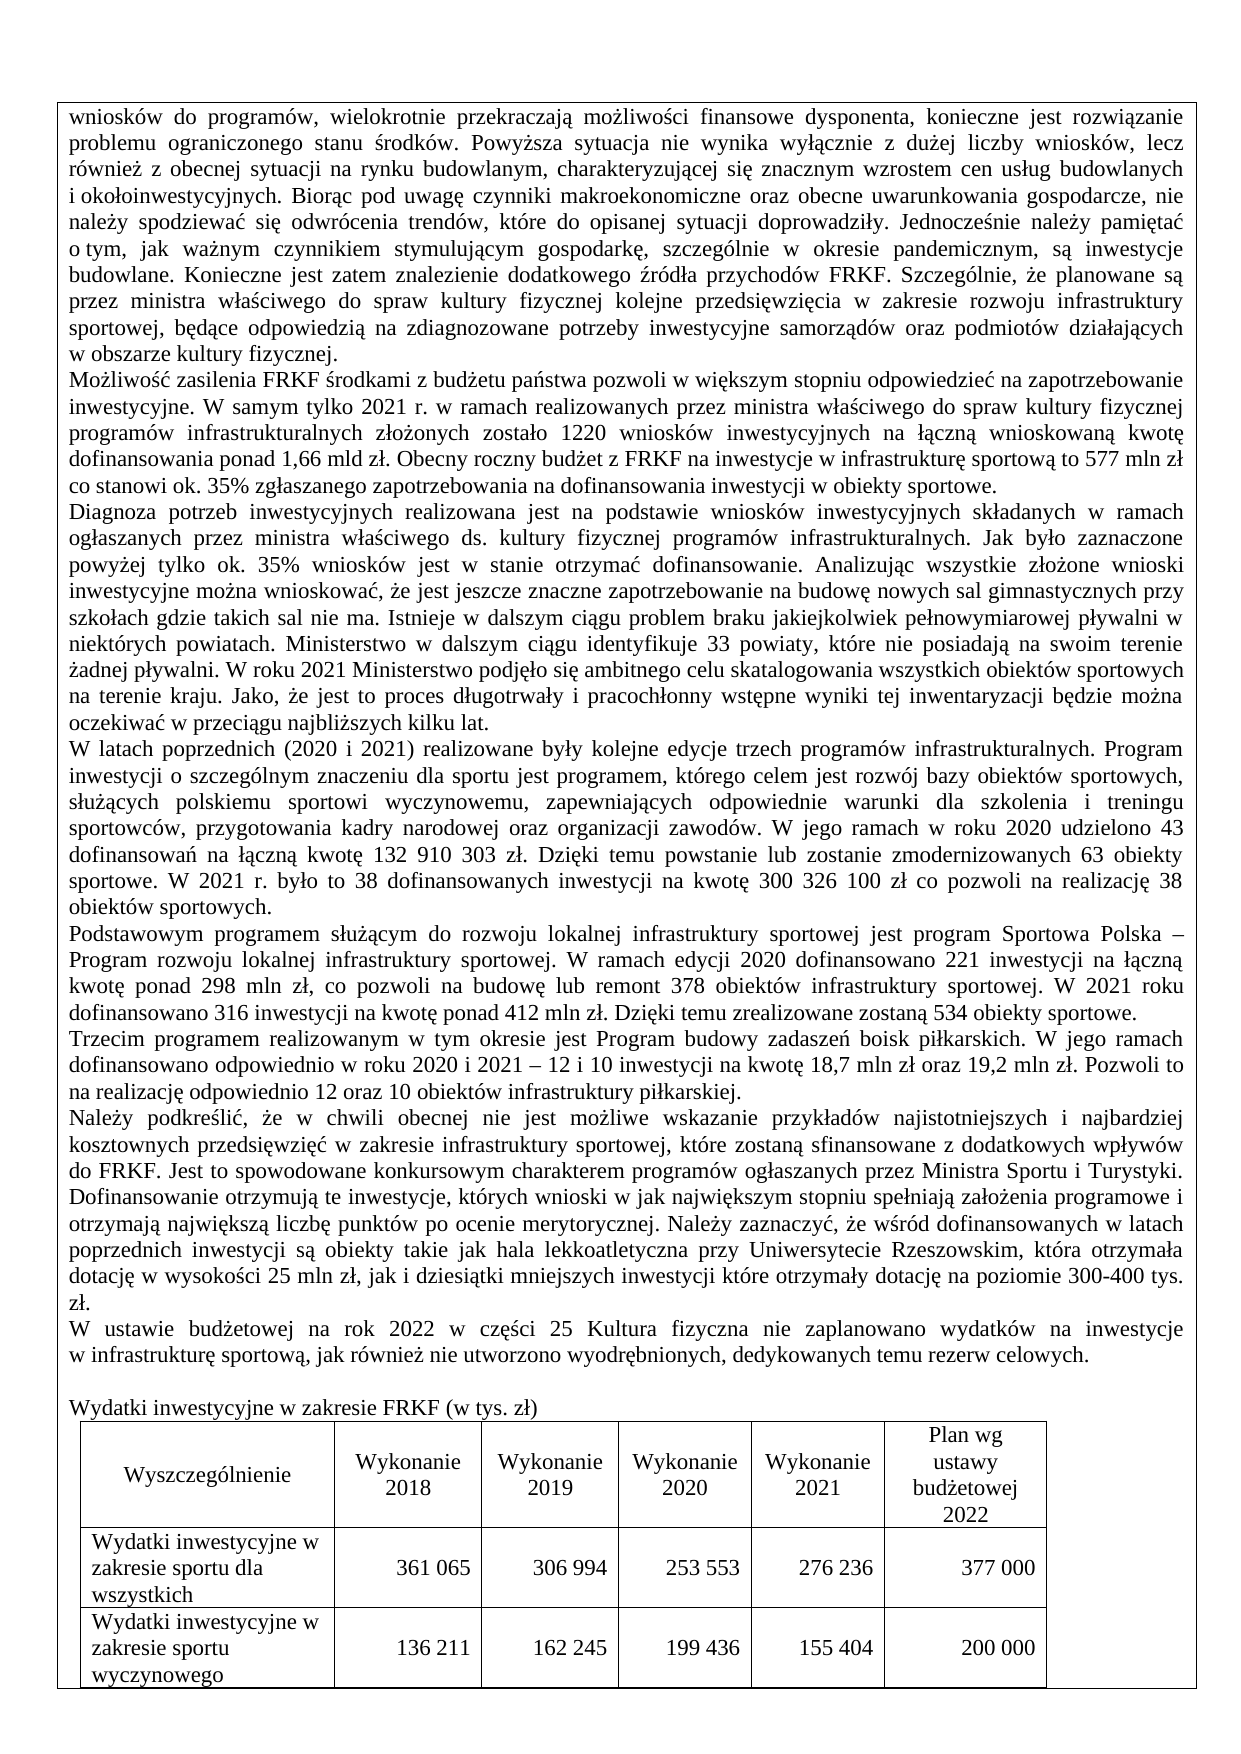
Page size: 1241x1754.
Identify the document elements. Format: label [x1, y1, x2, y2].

table_cell [58, 103, 1196, 1688]
